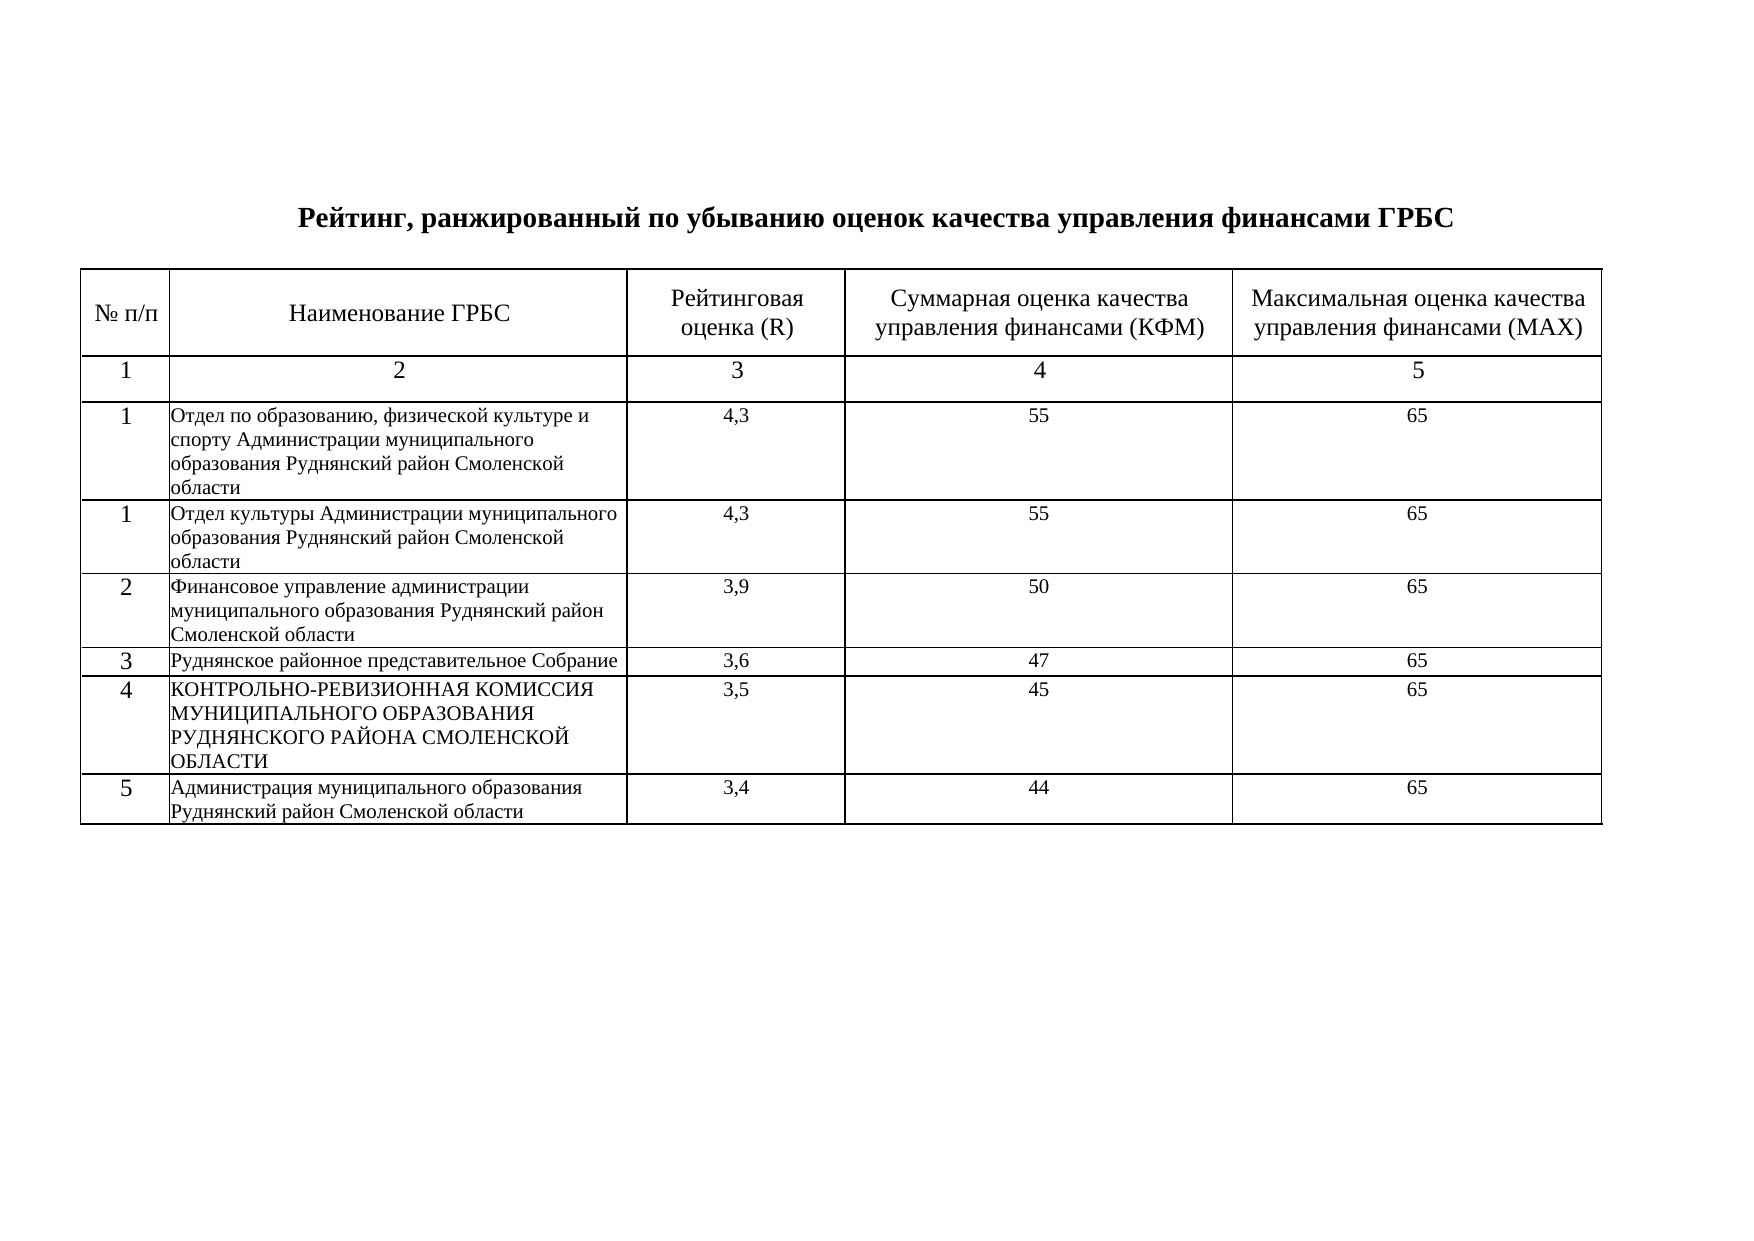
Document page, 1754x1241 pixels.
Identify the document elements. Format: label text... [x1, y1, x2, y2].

table_cell КОНТРОЛЬНО-РЕВИЗИОННАЯ КОМИССИЯ МУНИЦИПАЛЬНОГО ОБРАЗОВАНИЯ РУДНЯНСКОГО РАЙОНА СМОЛЕНСКОЙ ОБЛАСТИ [170, 677, 626, 773]
table_cell 5 [1233, 357, 1601, 401]
table_cell 44 [846, 775, 1232, 823]
table_cell 1 [81, 500, 169, 573]
table_cell 55 [846, 403, 1232, 499]
table_cell 65 [1233, 775, 1601, 823]
table_cell 2 [170, 357, 626, 401]
table_cell Отдел по образованию, физической культуре и спорту Администрации муниципального образования Руднянский район Смоленской области [170, 403, 626, 499]
table_cell 1 [81, 402, 169, 499]
table_cell Руднянское районное представительное Собрание [170, 648, 626, 675]
table_cell 4,3 [628, 501, 844, 573]
text Рейтинг, ранжированный по убыванию оценок качества управления финансами ГРБС [296, 200, 1457, 234]
table_cell 3,4 [628, 775, 844, 823]
table_cell Финансовое управление администрации муниципального образования Руднянский район Смоленской области [170, 574, 626, 646]
table_header № п/п [81, 270, 169, 355]
table_cell 3 [81, 648, 169, 675]
table_header Максимальная оценка качества управления финансами (MAX) [1233, 270, 1601, 355]
table_cell 3,5 [628, 677, 844, 773]
table_header Рейтинговая оценка (R) [628, 270, 844, 355]
table_header Наименование ГРБС [170, 270, 626, 355]
table_cell 65 [1233, 677, 1601, 773]
table_cell 2 [81, 574, 169, 646]
table_cell 4,3 [628, 403, 844, 499]
table_cell 65 [1233, 501, 1601, 573]
table_cell 3,9 [628, 574, 844, 646]
table_cell Администрация муниципального образования Руднянский район Смоленской области [170, 775, 626, 823]
table_cell 4 [846, 357, 1232, 401]
table_cell 50 [846, 574, 1232, 646]
table_cell 65 [1233, 648, 1601, 675]
table_cell 3,6 [628, 648, 844, 675]
table_cell 1 [81, 356, 169, 401]
table_header Суммарная оценка качества управления финансами (КФМ) [846, 270, 1232, 355]
table_cell 45 [846, 677, 1232, 773]
table_cell 4 [81, 676, 169, 773]
table_cell 65 [1233, 574, 1601, 646]
table_cell 47 [846, 648, 1232, 675]
table_cell 65 [1233, 403, 1601, 499]
table_cell 3 [628, 357, 844, 401]
table_cell 55 [846, 501, 1232, 573]
table_cell Отдел культуры Администрации муниципального образования Руднянский район Смоленской области [170, 501, 626, 573]
table_cell 5 [81, 774, 169, 823]
